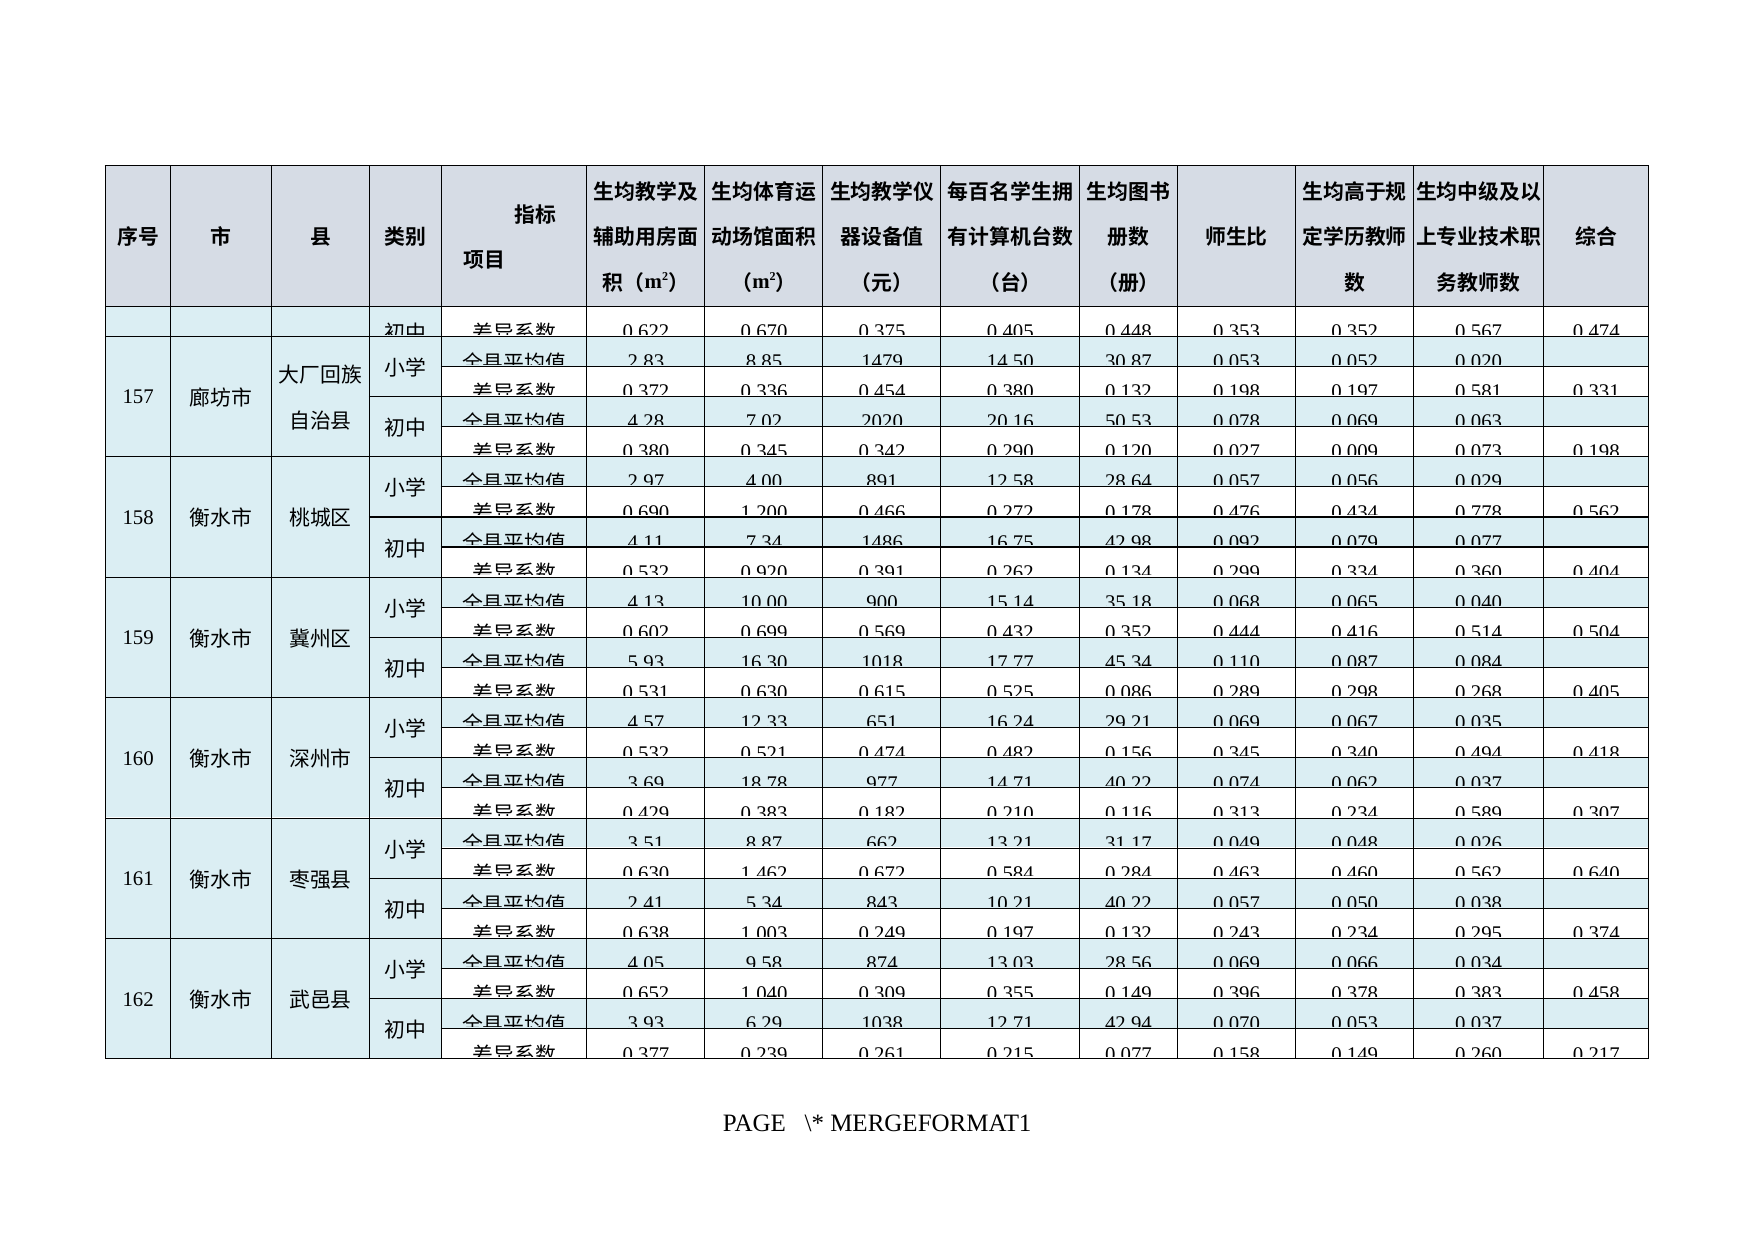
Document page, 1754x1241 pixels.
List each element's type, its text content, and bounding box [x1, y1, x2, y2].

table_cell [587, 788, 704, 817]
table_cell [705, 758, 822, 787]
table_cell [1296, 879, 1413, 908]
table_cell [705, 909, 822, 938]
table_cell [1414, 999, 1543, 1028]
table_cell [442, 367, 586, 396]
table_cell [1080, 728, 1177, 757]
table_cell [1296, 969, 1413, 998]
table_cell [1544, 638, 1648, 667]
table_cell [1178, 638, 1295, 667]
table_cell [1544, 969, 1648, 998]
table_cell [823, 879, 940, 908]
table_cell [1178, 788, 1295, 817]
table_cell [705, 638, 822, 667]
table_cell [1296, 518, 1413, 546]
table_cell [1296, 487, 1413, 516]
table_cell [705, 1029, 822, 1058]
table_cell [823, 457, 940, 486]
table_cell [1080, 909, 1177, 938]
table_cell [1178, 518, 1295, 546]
table_header 指标 项目 [442, 166, 586, 306]
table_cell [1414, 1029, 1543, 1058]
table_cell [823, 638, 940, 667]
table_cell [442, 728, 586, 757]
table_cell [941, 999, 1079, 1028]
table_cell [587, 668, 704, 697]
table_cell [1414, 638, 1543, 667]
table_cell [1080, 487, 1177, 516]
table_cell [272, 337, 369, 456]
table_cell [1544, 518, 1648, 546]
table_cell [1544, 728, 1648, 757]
table_header 市 [171, 166, 271, 306]
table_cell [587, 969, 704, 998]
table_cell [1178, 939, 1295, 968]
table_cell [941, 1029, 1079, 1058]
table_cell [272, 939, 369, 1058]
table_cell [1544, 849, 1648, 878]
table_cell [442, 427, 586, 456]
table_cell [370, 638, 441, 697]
table_header 生均教学及辅助用房面积（m2） [587, 166, 704, 306]
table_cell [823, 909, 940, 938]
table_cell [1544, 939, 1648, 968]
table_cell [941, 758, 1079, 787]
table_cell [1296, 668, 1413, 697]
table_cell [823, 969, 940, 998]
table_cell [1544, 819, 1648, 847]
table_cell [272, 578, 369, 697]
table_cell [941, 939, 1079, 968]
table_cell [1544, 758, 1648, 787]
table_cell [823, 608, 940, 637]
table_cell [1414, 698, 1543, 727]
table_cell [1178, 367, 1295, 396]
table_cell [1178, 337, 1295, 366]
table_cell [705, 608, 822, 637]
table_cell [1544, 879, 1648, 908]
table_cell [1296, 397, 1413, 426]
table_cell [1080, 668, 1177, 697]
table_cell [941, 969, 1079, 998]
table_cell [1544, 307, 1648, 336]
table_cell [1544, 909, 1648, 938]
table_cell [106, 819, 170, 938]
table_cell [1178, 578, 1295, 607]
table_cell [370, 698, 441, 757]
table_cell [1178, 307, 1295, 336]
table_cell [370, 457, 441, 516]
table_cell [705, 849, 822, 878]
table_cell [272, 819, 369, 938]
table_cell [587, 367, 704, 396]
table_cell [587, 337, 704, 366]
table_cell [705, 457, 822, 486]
table_header 序号 [106, 166, 170, 306]
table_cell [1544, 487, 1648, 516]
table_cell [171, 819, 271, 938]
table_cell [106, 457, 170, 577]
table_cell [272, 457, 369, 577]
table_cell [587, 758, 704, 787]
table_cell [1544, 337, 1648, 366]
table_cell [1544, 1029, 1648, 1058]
table_header 生均高于规定学历教师数 [1296, 166, 1413, 306]
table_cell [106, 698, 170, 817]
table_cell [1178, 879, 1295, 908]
table_header 每百名学生拥有计算机台数（台） [941, 166, 1079, 306]
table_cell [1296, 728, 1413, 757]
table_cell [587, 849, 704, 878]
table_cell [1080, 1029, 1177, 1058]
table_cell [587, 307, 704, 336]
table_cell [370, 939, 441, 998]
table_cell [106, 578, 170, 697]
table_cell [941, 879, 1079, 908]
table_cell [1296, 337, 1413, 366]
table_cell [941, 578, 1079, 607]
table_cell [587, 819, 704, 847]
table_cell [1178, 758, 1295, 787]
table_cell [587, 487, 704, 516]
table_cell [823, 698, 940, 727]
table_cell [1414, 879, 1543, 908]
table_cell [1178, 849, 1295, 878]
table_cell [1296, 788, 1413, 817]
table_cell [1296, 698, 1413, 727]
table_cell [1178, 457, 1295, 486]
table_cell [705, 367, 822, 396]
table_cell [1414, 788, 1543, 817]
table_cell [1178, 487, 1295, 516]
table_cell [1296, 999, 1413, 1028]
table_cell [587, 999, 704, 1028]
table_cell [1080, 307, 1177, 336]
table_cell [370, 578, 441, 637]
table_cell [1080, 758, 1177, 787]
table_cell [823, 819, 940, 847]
table_header 生均体育运动场馆面积（m2） [705, 166, 822, 306]
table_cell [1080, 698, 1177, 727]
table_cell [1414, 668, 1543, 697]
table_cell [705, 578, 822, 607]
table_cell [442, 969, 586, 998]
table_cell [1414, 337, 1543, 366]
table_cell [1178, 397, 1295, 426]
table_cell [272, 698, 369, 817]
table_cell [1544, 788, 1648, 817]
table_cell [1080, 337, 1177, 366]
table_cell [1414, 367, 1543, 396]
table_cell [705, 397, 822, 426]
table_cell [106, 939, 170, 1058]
table_header 类别 [370, 166, 441, 306]
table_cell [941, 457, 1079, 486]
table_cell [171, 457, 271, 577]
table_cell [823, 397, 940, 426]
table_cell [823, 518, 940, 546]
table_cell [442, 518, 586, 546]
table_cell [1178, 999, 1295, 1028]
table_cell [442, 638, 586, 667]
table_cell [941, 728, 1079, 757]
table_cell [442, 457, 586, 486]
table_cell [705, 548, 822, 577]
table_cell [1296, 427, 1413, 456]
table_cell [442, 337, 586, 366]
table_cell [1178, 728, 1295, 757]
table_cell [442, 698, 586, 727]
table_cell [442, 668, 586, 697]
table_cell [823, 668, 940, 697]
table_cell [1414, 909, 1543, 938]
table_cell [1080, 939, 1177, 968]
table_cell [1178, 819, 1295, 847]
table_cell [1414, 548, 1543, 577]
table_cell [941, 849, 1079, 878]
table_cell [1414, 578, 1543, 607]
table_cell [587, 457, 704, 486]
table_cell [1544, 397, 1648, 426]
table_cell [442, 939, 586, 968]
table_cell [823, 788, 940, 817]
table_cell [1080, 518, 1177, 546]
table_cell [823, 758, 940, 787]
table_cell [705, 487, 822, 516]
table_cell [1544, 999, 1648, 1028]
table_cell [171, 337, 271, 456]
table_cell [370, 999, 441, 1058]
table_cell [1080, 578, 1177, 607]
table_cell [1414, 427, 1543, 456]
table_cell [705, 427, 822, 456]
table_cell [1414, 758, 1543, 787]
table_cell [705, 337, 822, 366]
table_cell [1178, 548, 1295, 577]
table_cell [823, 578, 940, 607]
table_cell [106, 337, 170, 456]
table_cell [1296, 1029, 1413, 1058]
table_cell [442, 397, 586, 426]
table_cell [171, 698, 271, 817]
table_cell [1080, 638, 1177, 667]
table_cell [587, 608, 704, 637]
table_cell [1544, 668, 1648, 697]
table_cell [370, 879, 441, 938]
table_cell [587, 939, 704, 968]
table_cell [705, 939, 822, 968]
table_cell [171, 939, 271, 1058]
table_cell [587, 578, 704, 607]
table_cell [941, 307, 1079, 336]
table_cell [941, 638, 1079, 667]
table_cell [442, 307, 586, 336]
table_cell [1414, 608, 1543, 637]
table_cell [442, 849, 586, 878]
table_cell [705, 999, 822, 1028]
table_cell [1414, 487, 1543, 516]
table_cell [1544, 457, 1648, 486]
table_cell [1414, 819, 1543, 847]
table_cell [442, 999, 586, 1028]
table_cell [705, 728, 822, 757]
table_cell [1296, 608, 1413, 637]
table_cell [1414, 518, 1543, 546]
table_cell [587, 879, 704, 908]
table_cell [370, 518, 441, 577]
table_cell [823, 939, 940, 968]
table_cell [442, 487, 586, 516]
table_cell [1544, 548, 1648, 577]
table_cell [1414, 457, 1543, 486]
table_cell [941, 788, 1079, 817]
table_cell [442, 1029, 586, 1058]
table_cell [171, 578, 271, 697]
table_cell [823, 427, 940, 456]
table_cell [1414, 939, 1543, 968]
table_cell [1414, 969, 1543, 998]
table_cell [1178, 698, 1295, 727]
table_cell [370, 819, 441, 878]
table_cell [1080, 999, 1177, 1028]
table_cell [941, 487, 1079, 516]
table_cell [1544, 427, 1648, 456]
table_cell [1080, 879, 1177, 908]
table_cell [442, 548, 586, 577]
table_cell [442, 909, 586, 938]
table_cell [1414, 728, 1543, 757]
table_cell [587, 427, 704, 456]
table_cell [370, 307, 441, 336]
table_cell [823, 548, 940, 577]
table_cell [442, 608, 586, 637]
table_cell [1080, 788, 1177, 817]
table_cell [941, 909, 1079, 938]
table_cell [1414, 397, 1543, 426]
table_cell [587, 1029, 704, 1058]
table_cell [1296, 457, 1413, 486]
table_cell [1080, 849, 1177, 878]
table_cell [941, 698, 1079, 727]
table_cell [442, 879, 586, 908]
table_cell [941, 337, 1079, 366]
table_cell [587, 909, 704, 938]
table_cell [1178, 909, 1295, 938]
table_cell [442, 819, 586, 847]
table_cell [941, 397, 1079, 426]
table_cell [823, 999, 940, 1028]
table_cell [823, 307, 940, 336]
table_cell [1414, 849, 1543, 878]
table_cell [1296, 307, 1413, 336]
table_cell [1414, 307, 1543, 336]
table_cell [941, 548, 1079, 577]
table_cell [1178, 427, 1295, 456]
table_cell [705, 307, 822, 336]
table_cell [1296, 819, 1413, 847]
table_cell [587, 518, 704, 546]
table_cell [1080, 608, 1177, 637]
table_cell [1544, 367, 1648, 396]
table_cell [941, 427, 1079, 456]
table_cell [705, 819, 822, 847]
table_header 生均教学仪器设备值（元） [823, 166, 940, 306]
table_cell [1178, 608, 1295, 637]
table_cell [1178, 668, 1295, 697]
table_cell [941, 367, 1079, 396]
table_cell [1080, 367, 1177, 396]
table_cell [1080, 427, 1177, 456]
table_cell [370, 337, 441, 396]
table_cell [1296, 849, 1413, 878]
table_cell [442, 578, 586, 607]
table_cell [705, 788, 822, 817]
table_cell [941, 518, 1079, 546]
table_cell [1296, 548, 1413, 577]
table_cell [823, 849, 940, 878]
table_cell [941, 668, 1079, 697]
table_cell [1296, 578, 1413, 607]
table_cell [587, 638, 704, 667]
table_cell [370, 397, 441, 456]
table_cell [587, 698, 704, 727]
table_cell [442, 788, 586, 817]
table_header 县 [272, 166, 369, 306]
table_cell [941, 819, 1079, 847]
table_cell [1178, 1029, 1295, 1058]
table_header 生均中级及以上专业技术职务教师数 [1414, 166, 1543, 306]
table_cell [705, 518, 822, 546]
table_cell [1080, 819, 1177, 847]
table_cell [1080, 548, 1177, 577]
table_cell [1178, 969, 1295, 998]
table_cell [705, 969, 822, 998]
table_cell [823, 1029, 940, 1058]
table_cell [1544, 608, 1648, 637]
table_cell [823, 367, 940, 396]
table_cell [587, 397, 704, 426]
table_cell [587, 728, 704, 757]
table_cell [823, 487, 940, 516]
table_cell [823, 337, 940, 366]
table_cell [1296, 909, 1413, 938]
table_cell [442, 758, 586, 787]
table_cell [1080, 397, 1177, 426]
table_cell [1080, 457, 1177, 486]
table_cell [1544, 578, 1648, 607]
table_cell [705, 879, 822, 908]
table_header 综合 [1544, 166, 1648, 306]
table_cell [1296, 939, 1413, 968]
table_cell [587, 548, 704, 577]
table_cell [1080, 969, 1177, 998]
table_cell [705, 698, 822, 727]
table_header 生均图书册数（册） [1080, 166, 1177, 306]
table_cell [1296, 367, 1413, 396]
table_header 师生比 [1178, 166, 1295, 306]
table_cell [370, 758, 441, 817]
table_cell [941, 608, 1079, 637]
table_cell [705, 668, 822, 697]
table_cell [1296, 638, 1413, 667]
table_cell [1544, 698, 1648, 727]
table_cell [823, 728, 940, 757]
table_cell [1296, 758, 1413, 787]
